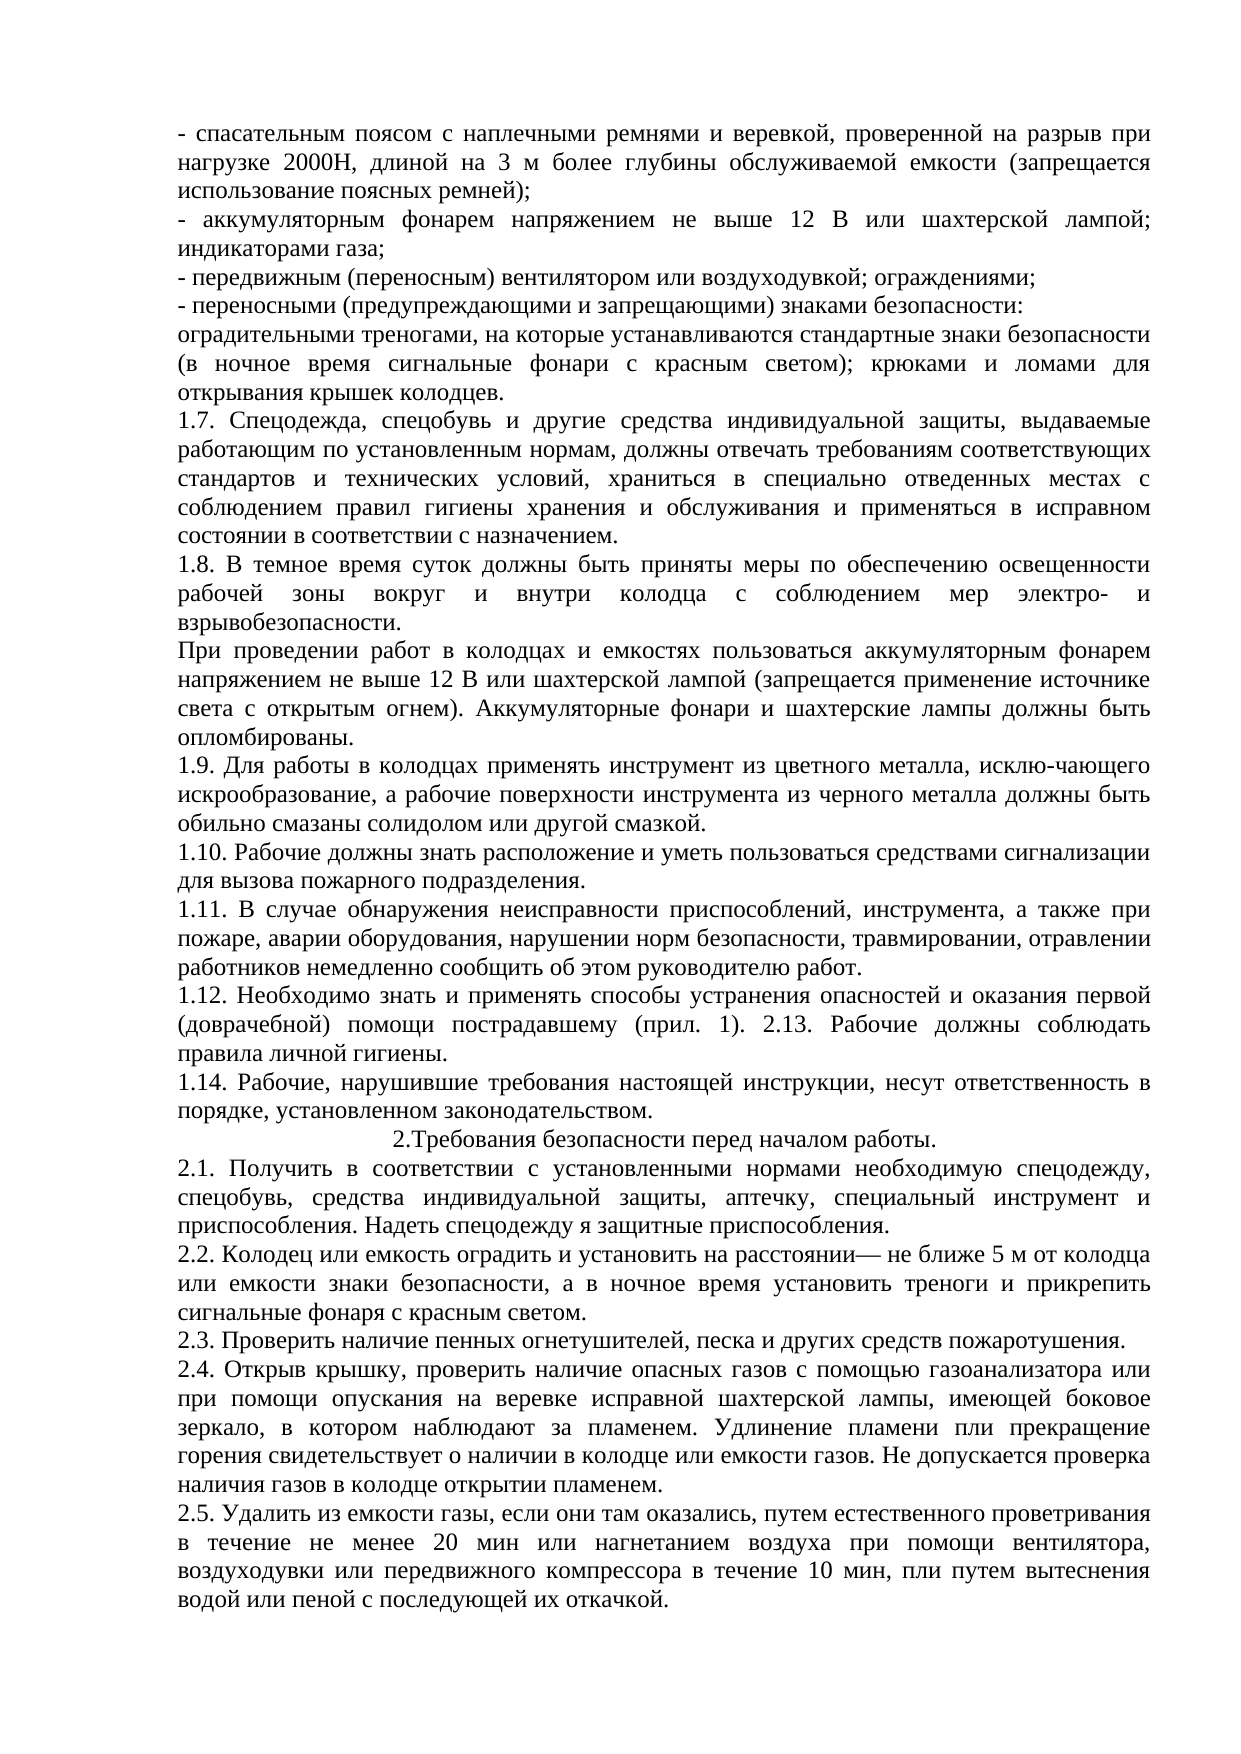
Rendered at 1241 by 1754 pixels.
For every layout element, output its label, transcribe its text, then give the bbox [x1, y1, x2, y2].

text 1.10. Рабочие должны знать расположение и уметь пользоваться средствами сигнализации для вызова пожарного подразделения. [177, 837, 1152, 894]
text 2.5. Удалить из емкости газы, если они там оказались, путем естественного проветривания в течение не менее 20 мин или нагнетанием воздуха при помощи вентилятора, воздуходувки или передвижного компрессора в течение 10 мин, пли путем вытеснения водой или пеной с последующей их откачкой. [177, 1498, 1152, 1613]
text 1.9. Для работы в колодцах применять инструмент из цветного металла, исклю-чающего искрообразование, а рабочие поверхности инструмента из черного металла должны быть обильно смазаны солидолом или другой смазкой. [177, 751, 1152, 837]
text - переносными (предупреждающими и запрещающими) знаками безопасности: [177, 291, 1152, 319]
text 1.12. Необходимо знать и применять способы устранения опасностей и оказания первой (доврачебной) помощи пострадавшему (прил. 1). 2.13. Рабочие должны соблюдать правила личной гигиены. [177, 981, 1152, 1067]
text 2.4. Открыв крышку, проверить наличие опасных газов с помощью газоанализатора или при помощи опускания на веревке исправной шахтерской лампы, имеющей боковое зеркало, в котором наблюдают за пламенем. Удлинение пламени пли прекращение горения свидетельствует о наличии в колодце или емкости газов. Не допускается проверка наличия газов в колодце открытии пламенем. [177, 1354, 1152, 1498]
text - передвижным (переносным) вентилятором или воздуходувкой; ограждениями; [177, 262, 1152, 291]
text 2.2. Колодец или емкость оградить и установить на расстоянии— не ближе 5 м от колодца или емкости знаки безопасности, а в ночное время установить треноги и прикрепить сигнальные фонаря с красным светом. [177, 1239, 1152, 1326]
text При проведении работ в колодцах и емкостях пользоваться аккумуляторным фонарем напряжением не выше 12 В или шахтерской лампой (запрещается применение источнике света с открытым огнем). Аккумуляторные фонари и шахтерские лампы должны быть опломбированы. [177, 636, 1152, 751]
text 1.14. Рабочие, нарушившие требования настоящей инструкции, несут ответственность в порядке, установленном законодательством. [177, 1067, 1152, 1124]
text 2.3. Проверить наличие пенных огнетушителей, песка и других средств пожаротушения. [177, 1326, 1152, 1354]
text 1.8. В темное время суток должны быть приняты меры по обеспечению освещенности рабочей зоны вокруг и внутри колодца с соблюдением мер электро- и взрывобезопасности. [177, 549, 1152, 636]
text - спасательным поясом с наплечными ремнями и веревкой, проверенной на разрыв при нагрузке 2000Н, длиной на 3 м более глубины обслуживаемой емкости (запрещается использование поясных ремней); [177, 118, 1152, 204]
text 2.Требования безопасности перед началом работы. [177, 1124, 1152, 1153]
text оградительными треногами, на которые устанавливаются стандартные знаки безопасности (в ночное время сигнальные фонари с красным светом); крюками и ломами для открывания крышек колодцев. [177, 319, 1152, 406]
text 2.1. Получить в соответствии с установленными нормами необходимую спецодежду, спецобувь, средства индивидуальной защиты, аптечку, специальный инструмент и приспособления. Надеть спецодежду я защитные приспособления. [177, 1153, 1152, 1239]
text - аккумуляторным фонарем напряжением не выше 12 В или шахтерской лампой; индикаторами газа; [177, 204, 1152, 262]
text 1.7. Спецодежда, спецобувь и другие средства индивидуальной защиты, выдаваемые работающим по установленным нормам, должны отвечать требованиям соответствующих стандартов и технических условий, храниться в специально отведенных местах с соблюдением правил гигиены хранения и обслуживания и применяться в исправном состоянии в соответствии с назначением. [177, 406, 1152, 549]
text 1.11. В случае обнаружения неисправности приспособлений, инструмента, а также при пожаре, аварии оборудования, нарушении норм безопасности, травмировании, отравлении работников немедленно сообщить об этом руководителю работ. [177, 894, 1152, 981]
